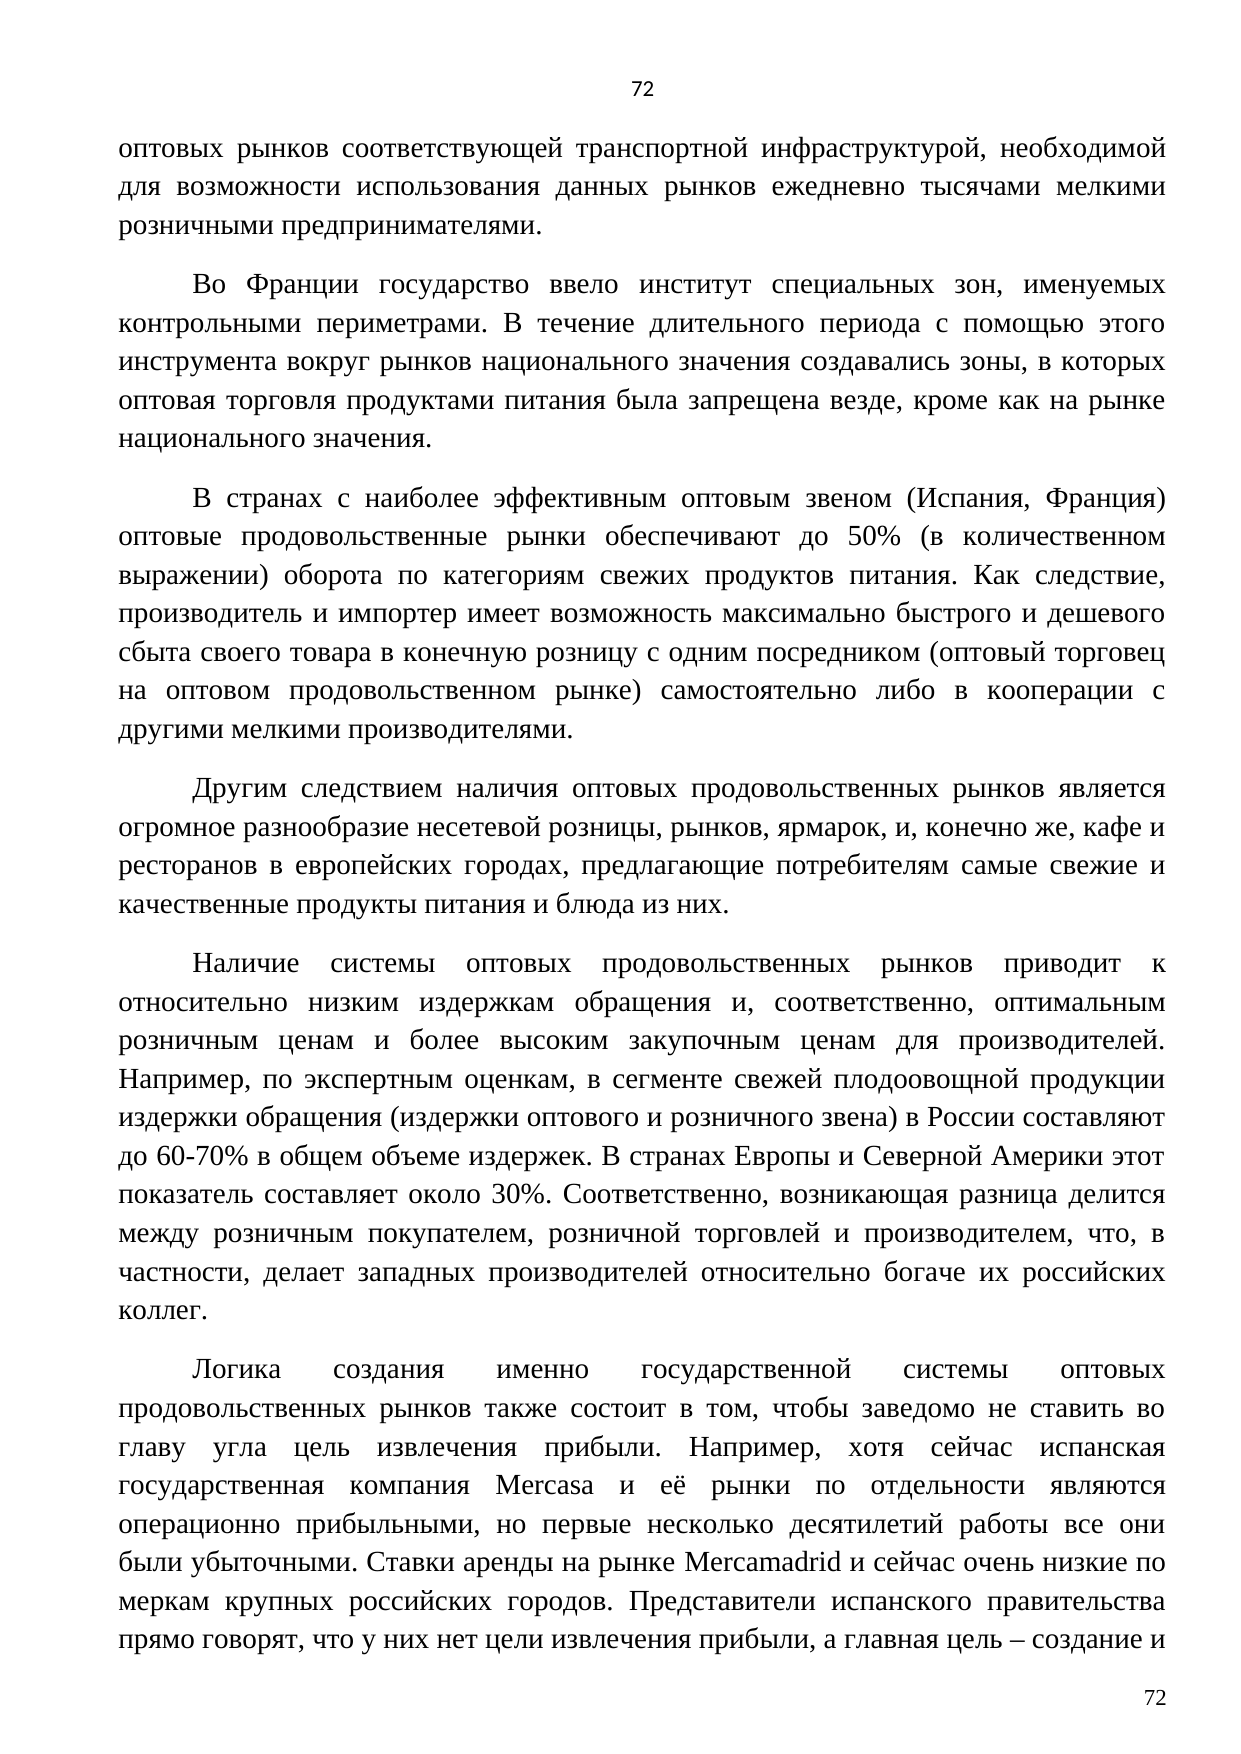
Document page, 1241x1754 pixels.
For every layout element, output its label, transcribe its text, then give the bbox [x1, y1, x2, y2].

text В странах с наиболее эффективным оптовым звеном (Испания, Франция) оптовые продовольственные рынки обеспечивают до 50% (в количественном выражении) оборота по категориям свежих продуктов питания. Как следствие, производитель и импортер имеет возможность максимально быстрого и дешевого сбыта своего товара в конечную розницу с одним посредником (оптовый торговец на оптовом продовольственном рынке) самостоятельно либо в кооперации с другими мелкими производителями. [118, 480, 1167, 744]
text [118, 1352, 1167, 1655]
text Другим следствием наличия оптовых продовольственных рынков является огромное разнообразие несетевой розницы, рынков, ярмарок, и, конечно же, кафе и ресторанов в европейских городах, предлагающие потребителям самые свежие и качественные продукты питания и блюда из них. [118, 770, 1167, 919]
text Наличие системы оптовых продовольственных рынков приводит к относительно низким издержкам обращения и, соответственно, оптимальным розничным ценам и более высоким закупочным ценам для производителей. Например, по экспертным оценкам, в сегменте свежей плодоовощной продукции издержки обращения (издержки оптового и розничного звена) в России составляют до 60-70% в общем объеме издержек. В странах Европы и Северной Америки этот показатель составляет около 30%. Соответственно, возникающая разница делится между розничным покупателем, розничной торговлей и производителем, что, в частности, делает западных производителей относительно богаче их российских коллег. [118, 945, 1167, 1326]
text Во Франции государство ввело институт специальных зон, именуемых контрольными периметрами. В течение длительного периода с помощью этого инструмента вокруг рынков национального значения создавались зоны, в которых оптовая торговля продуктами питания была запрещена везде, кроме как на рынке национального значения. [118, 266, 1167, 454]
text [118, 130, 1167, 240]
